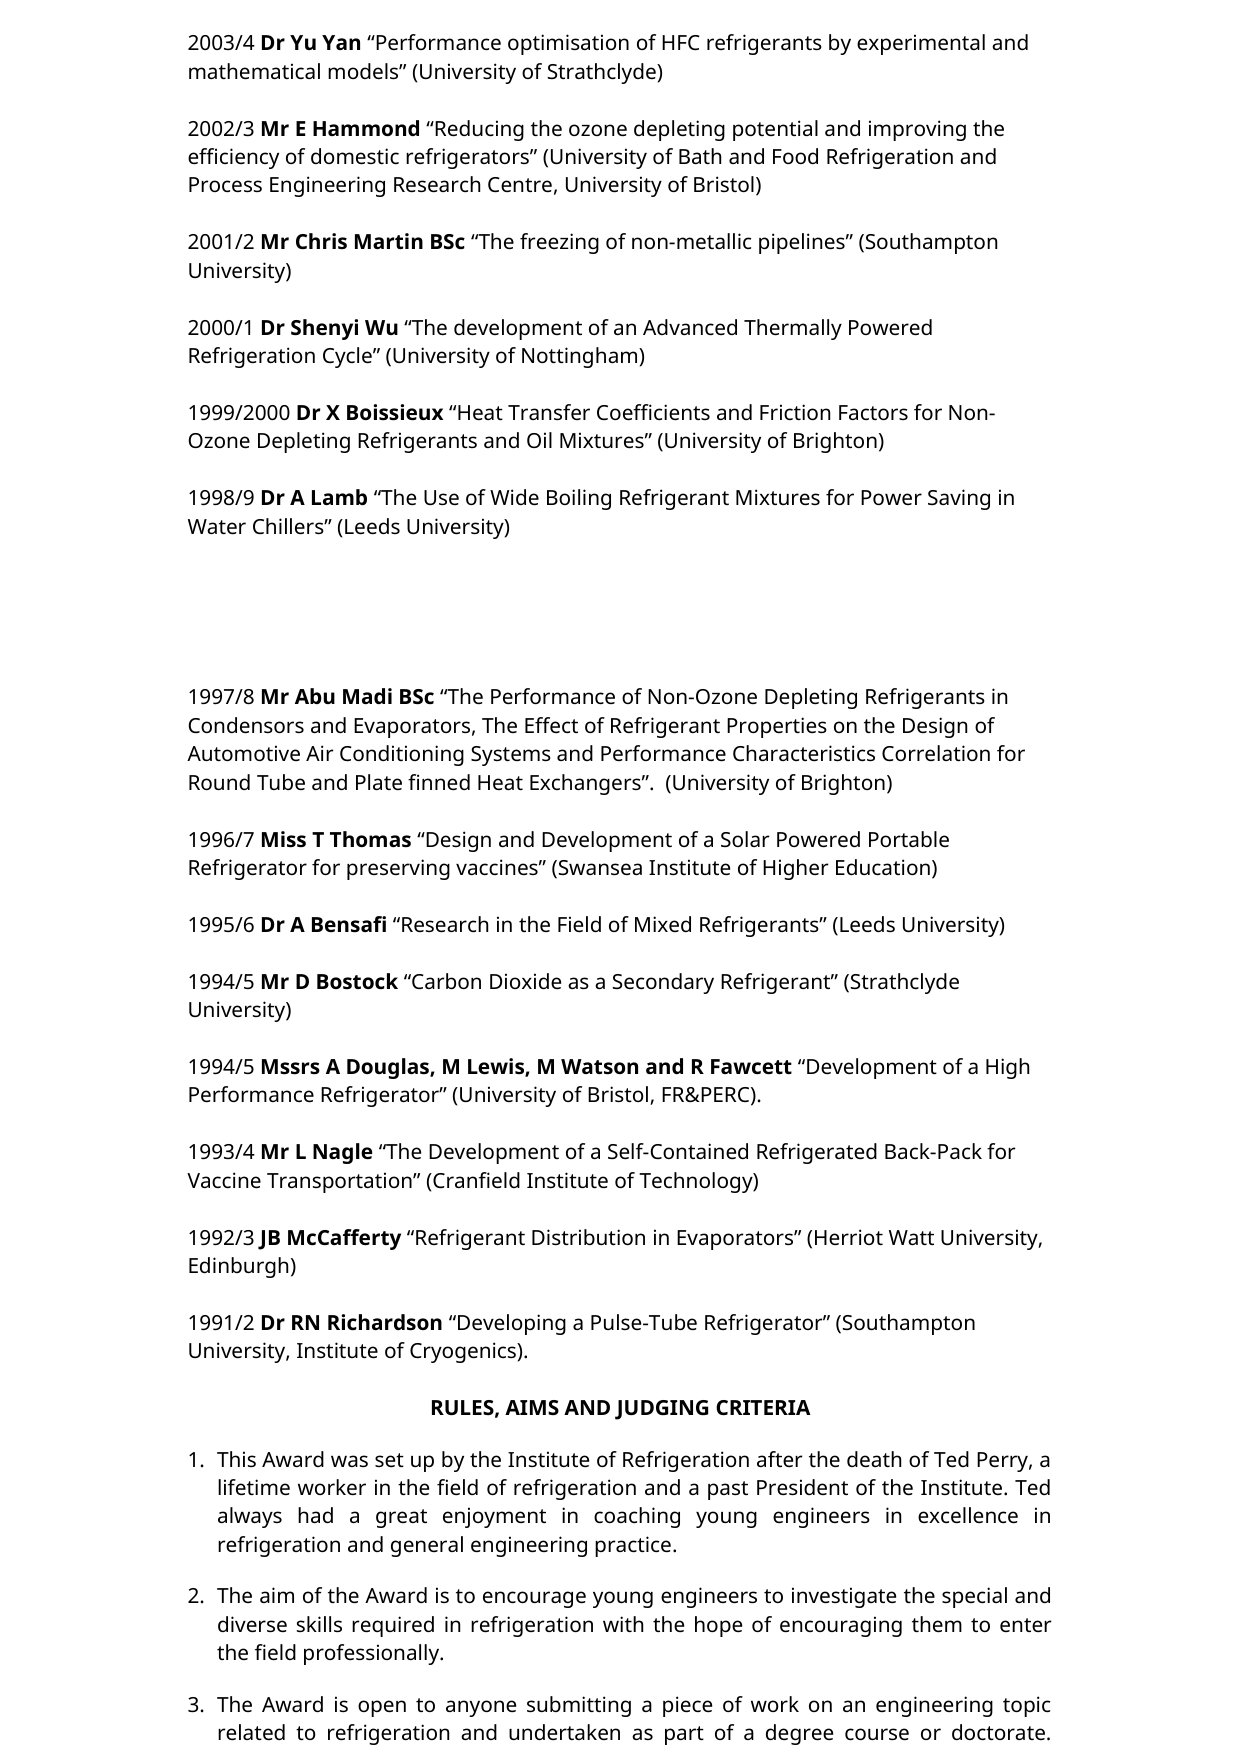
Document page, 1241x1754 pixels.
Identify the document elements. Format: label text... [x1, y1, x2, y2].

text 1995/6 Dr A Bensafi “Research in the Field of Mixed Refrigerants” () [187, 910, 1053, 938]
text 1996/7 Miss T Thomas “Design and Development of a Solar Powered Portable Refrigerator for preserving vaccines” (Swansea Institute of Higher Education) [187, 825, 1053, 882]
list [187, 1690, 1053, 1747]
text 1993/4 Mr L Nagle “The Development of a Self-Contained Refrigerated Back-Pack for Vaccine Transportation” (Cranfield Institute of Technology) [187, 1137, 1053, 1194]
text 1991/2 Dr RN Richardson “Developing a Pulse-Tube Refrigerator” ( , ). [187, 1308, 1053, 1365]
text 1992/3 JB McCafferty “Refrigerant Distribution in Evaporators” ( , ) [187, 1223, 1053, 1280]
list The aim of the Award is to encourage young engineers to investigate the special and diverse skills required in refrigeration with the hope of encouraging them to enter the field professionally. [187, 1581, 1053, 1667]
text 1998/9 Dr A Lamb “The Use of Wide Boiling Refrigerant Mixtures for Power Saving in Water Chillers” (Leeds University) [187, 483, 1053, 540]
text 2000/1 Dr Shenyi Wu “The development of an Advanced Thermally Powered Refrigeration Cycle” () [187, 313, 1053, 370]
text 1994/5 Mssrs A Douglas, M Lewis, M Watson and R Fawcett “Development of a High Performance Refrigerator” (, FR&PERC). [187, 1052, 1053, 1109]
text 2002/3 Mr E Hammond “Reducing the ozone depleting potential and improving the efficiency of domestic refrigerators” ( of and Food Refrigeration and Process Engineering Research Centre, ) [187, 114, 1053, 199]
text 2001/2 Mr Chris Martin BSc “The freezing of non-metallic pipelines” () [187, 227, 1053, 284]
text 1997/8 Mr Abu Madi BSc “The Performance of Non-Ozone Depleting Refrigerants in Condensors and Evaporators, The Effect of Refrigerant Properties on the Design of Automotive Air Conditioning Systems and Performance Characteristics Correlation for Round Tube and Plate finned Heat Exchangers”. () [187, 682, 1053, 796]
text 1999/2000 Dr X Boissieux “Heat Transfer Coefficients and Friction Factors for Non-Ozone Depleting Refrigerants and Oil Mixtures” () [187, 398, 1053, 455]
text 1994/5 Mr D Bostock “Carbon Dioxide as a Secondary Refrigerant” () [187, 967, 1053, 1024]
text 2003/4 Dr Yu Yan “Performance optimisation of HFC refrigerants by experimental and mathematical models” () [187, 28, 1053, 85]
list This Award was set up by the Institute of Refrigeration after the death of Ted Perry, a lifetime worker in the field of refrigeration and a past President of the Institute. Ted always had a great enjoyment in coaching young engineers in excellence in refrigeration and general engineering practice. [187, 1445, 1053, 1558]
title RULES, AIMS AND JUDGING CRITERIA [187, 1393, 1053, 1422]
